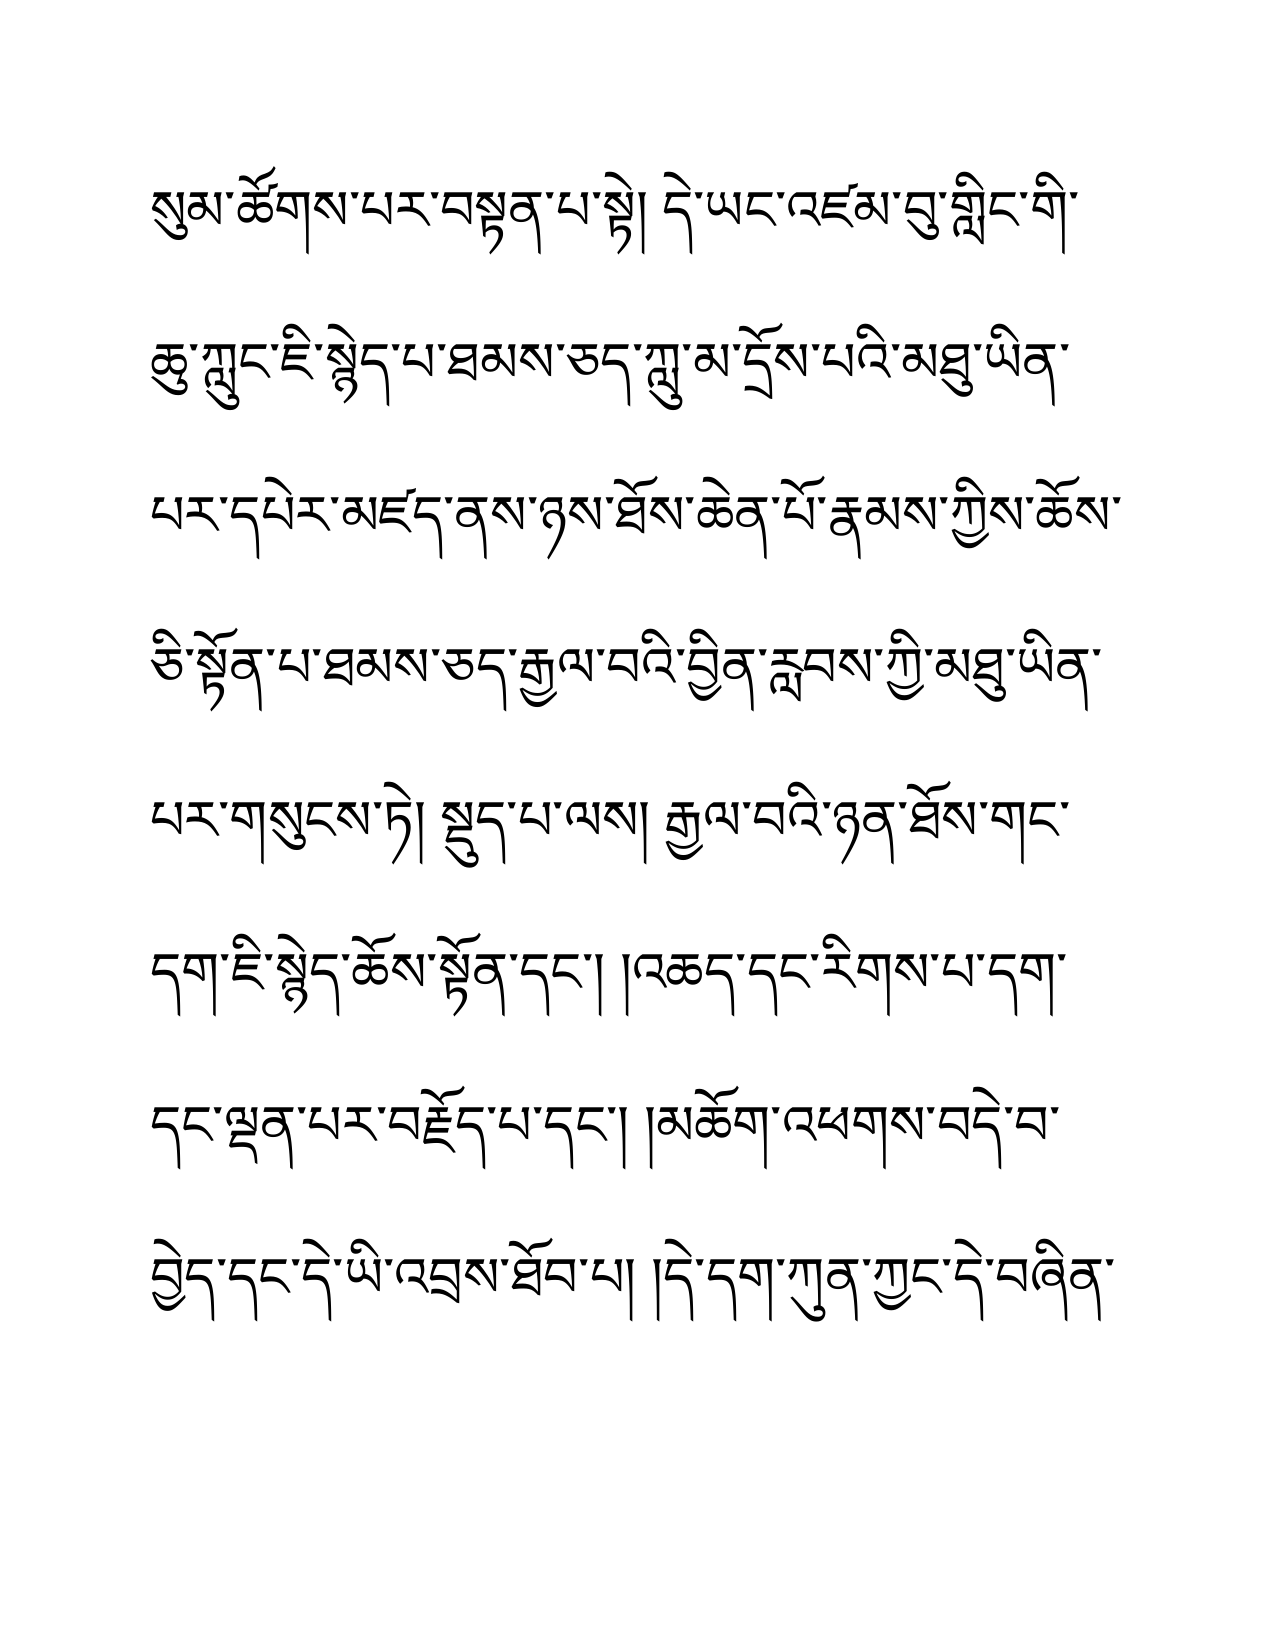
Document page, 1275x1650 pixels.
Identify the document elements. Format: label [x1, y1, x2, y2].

text [150, 150, 1125, 1370]
